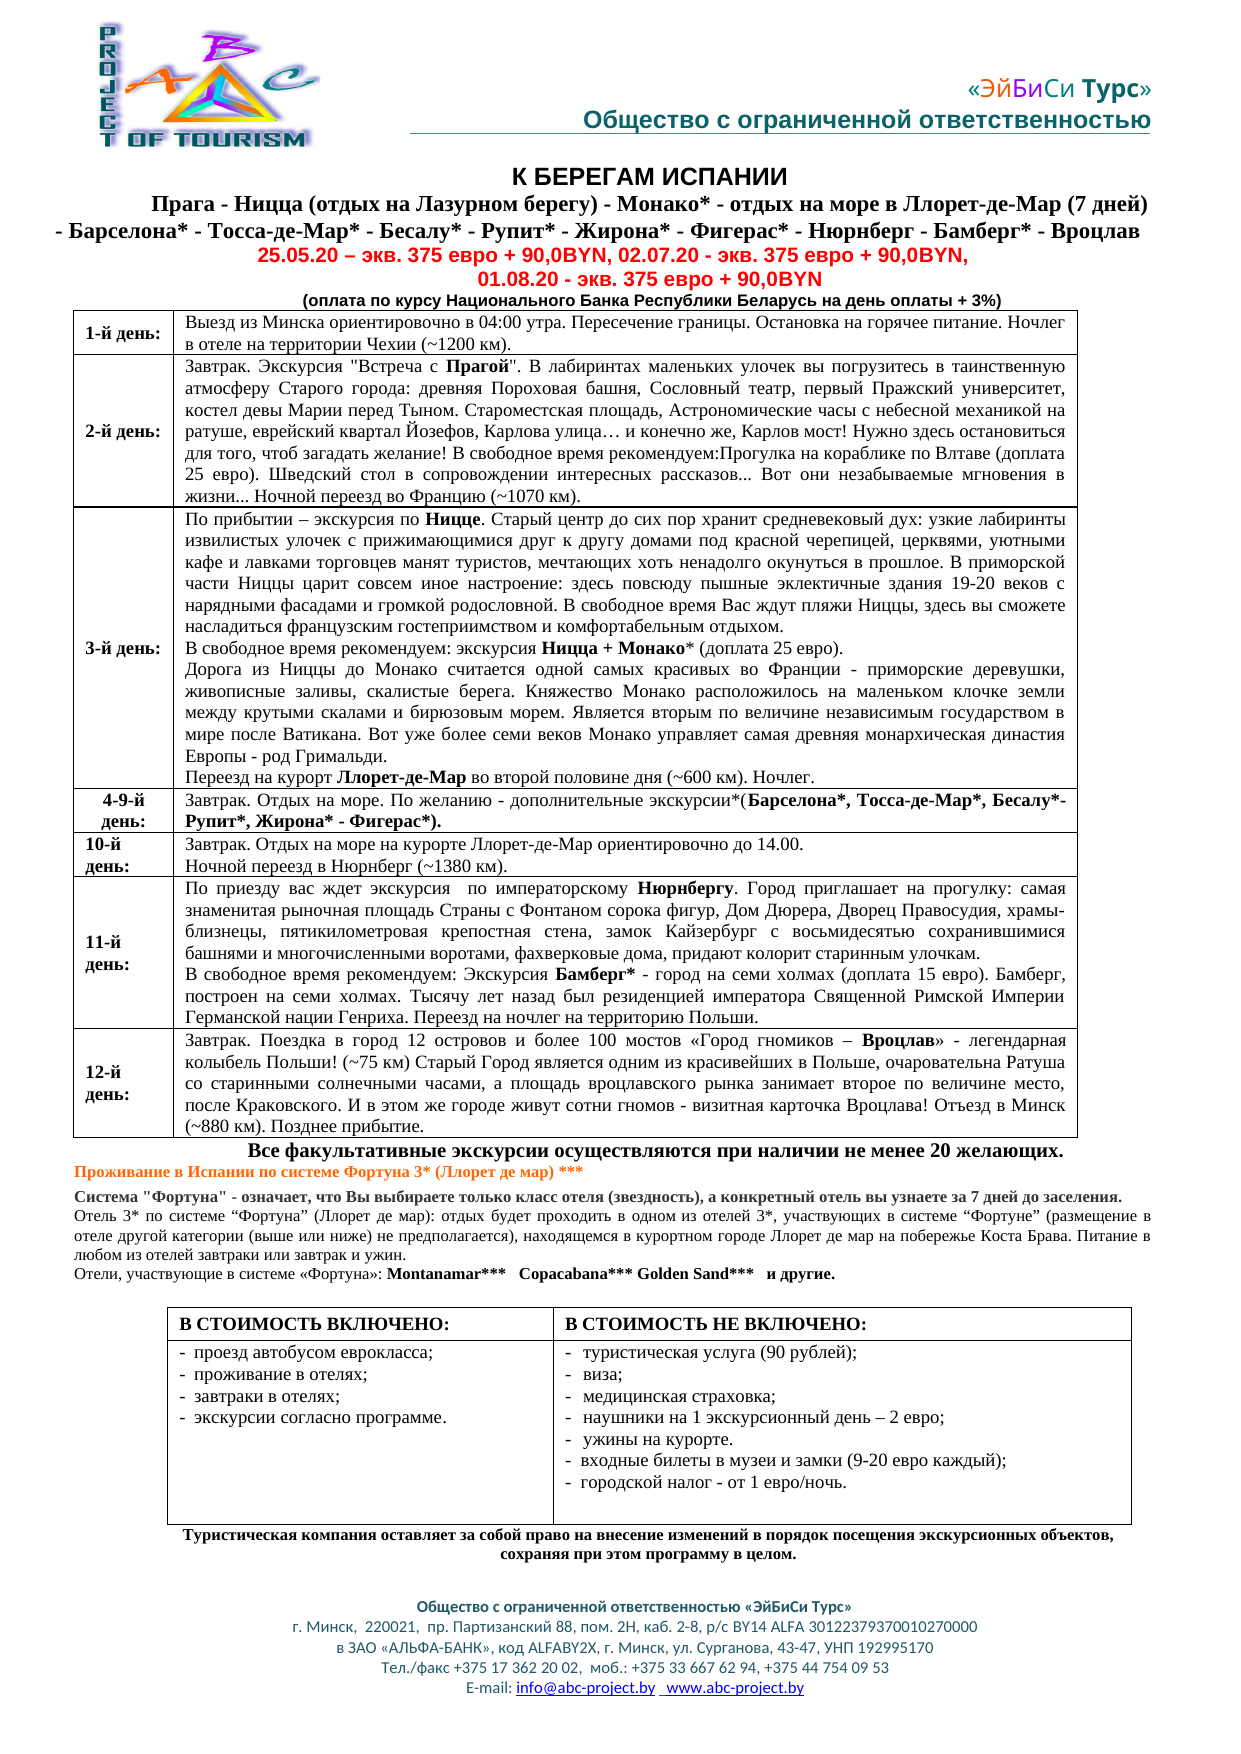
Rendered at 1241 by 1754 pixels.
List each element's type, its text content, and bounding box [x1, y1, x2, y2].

table_header Выезд из Минска ориентировочно в 04:00 утра. Пересечение границы. Остановка на горячее питание. Ночлег в отеле на территории Чехии (~1200 км). [174, 311, 1077, 354]
table_cell 11-й день: [74, 877, 173, 1028]
table_cell 3-й день: [74, 508, 173, 788]
table_cell По приезду вас ждет экскурсия по императорскому Нюрнбергу. Город приглашает на прогулку: самая знаменитая рыночная площадь Страны с Фонтаном сорока фигур, Дом Дюрера, Дворец Правосудия, храмы-близнецы, пятикилометровая крепостная стена, замок Кайзербург с восьмидесятью сохранившимися башнями и многочисленными воротами, фахверковые дома, придают колорит старинным улочкам. В свободное время рекомендуем: Экскурсия Бамберг* - город на семи холмах (доплата 15 евро). Бамберг, построен на семи холмах. Тысячу лет назад был резиденцией императора Священной Римской Империи Германской нации Генриха. Переезд на ночлег на территорию Польши. [174, 877, 1077, 1028]
text К БЕРЕГАМ ИСПАНИИ [44, 162, 1152, 190]
table_cell 4-9-й день: [74, 789, 173, 832]
table_header В СТОИМОСТЬ ВКЛЮЧЕНО: [168, 1308, 553, 1340]
table_header В СТОИМОСТЬ НЕ ВКЛЮЧЕНО: [554, 1308, 1131, 1340]
table_cell 10-й день: [74, 833, 173, 876]
text Отели, участвующие в системе «Фортуна»: Montanamar*** Copacabana*** Golden Sand*** и другие. [74, 1264, 1152, 1283]
table_cell туристическая услуга (90 рублей); виза; медицинская страховка; наушники на 1 экскурсионный день – 2 евро; ужины на курорте. - входные билеты в музеи и замки (9-20 евро каждый); - городской налог - от 1 евро/ночь. [554, 1341, 1131, 1524]
text Отель 3* по системе “Фортуна” (Ллорет де мар): отдых будет проходить в одном из отелей 3*, участвующих в системе “Фортуне” (размещение в отеле другой категории (выше или ниже) не предполагается), находящемся в курортном городе Ллорет де мар на побережье Коста Брава. Питание в любом из отелей завтраки или завтрак и ужин. [74, 1206, 1152, 1264]
table_cell проезд автобусом еврокласса; проживание в отелях; завтраки в отелях; экскурсии согласно программе. [168, 1341, 553, 1524]
table_cell Завтрак. Поездка в город 12 островов и более 100 мостов «Город гномиков – Вроцлав» - легендарная колыбель Польши! (~75 км) Старый Город является одним из красивейших в Польше, очаровательна Ратуша со старинными солнечными часами, а площадь вроцлавского рынка занимает второе по величине место, после Краковского. И в этом же городе живут сотни гномов - визитная карточка Вроцлава! Отъезд в Минск (~880 км). Позднее прибытие. [174, 1029, 1077, 1137]
table_cell Завтрак. Отдых на море на курорте Ллорет-де-Мар ориентировочно до 14.00. Ночной переезд в Нюрнберг (~1380 км). [174, 833, 1077, 876]
table_cell Завтрак. Отдых на море. По желанию - дополнительные экскурсии*(Барселона*, Тосса-де-Мар*, Бесалу*- Рупит*, Жирона* - Фигерас*). [174, 789, 1077, 832]
table_cell 2-й день: [74, 355, 173, 506]
picture [92, 21, 321, 150]
text 01.08.20 - экв. 375 евро + 90,0BYN [44, 267, 1152, 291]
table_cell По прибытии – экскурсия по Ницце. Старый центр до сих пор хранит средневековый дух: узкие лабиринты извилистых улочек с прижимающимися друг к другу домами под красной черепицей, церквями, уютными кафе и лавками торговцев манят туристов, мечтающих хоть ненадолго окунуться в прошлое. В приморской части Ниццы царит совсем иное настроение: здесь повсюду пышные эклектичные здания 19-20 веков с нарядными фасадами и громкой родословной. В свободное время Вас ждут пляжи Ниццы, здесь вы сможете насладиться французским гостеприимством и комфортабельным отдыхом. В свободное время рекомендуем: экскурсия Ницца + Монако* (доплата 25 евро). Дорога из Ниццы до Монако считается одной самых красивых во Франции - приморские деревушки, живописные заливы, скалистые берега. Княжество Монако расположилось на маленьком клочке земли между крутыми скалами и бирюзовым морем. Является вторым по величине независимым государством в мире после Ватикана. Вот уже более семи веков Монако управляет самая древняя монархическая династия Европы - род Гримальди. Переезд на курорт Ллорет-де-Мар во второй половине дня (~600 км). Ночлег. [174, 508, 1077, 788]
text Прага - Ницца (отдых на Лазурном берегу) - Монако* - отдых на море в Ллорет-де-Мар (7 дней) - Барселона* - Тосса-де-Мар* - Бесалу* - Рупит* - Жирона* - Фигерас* - Нюрнберг - Бамберг* - Вроцлав [44, 190, 1152, 243]
text Туристическая компания оставляет за собой право на внесение изменений в порядок посещения экскурсионных объектов, сохраняя при этом программу в целом. [148, 1525, 1149, 1563]
text (оплата по курсу Национального Банка Республики Беларусь на день оплаты + 3%) [44, 291, 1152, 310]
table_cell Завтрак. Экскурсия "Встреча с Прагой". В лабиринтах маленьких улочек вы погрузитесь в таинственную атмосферу Старого города: древняя Пороховая башня, Сословный театр, первый Пражский университет, костел девы Марии перед Тыном. Староместская площадь, Астрономические часы с небесной механикой на ратуше, еврейский квартал Йозефов, Карлова улица… и конечно же, Карлов мост! Нужно здесь остановиться для того, чтоб загадать желание! В свободное время рекомендуем:Прогулка на кораблике по Влтаве (доплата 25 евро). Шведский стол в сопровождении интересных рассказов... Вот они незабываемые мгновения в жизни... Ночной переезд во Францию (~1070 км). [174, 355, 1077, 506]
text Проживание в Испании по системе Фортуна 3* (Ллорет де мар) *** [74, 1162, 1152, 1181]
table_header 1-й день: [74, 311, 173, 354]
table_cell 12-й день: [74, 1029, 173, 1137]
text 25.05.20 – экв. 375 евро + 90,0BYN, 02.07.20 - экв. 375 евро + 90,0BYN, [44, 243, 1152, 267]
text Система "Фортуна" - означает, что Вы выбираете только класс отеля (звездность), а конкретный отель вы узнаете за 7 дней до заселения. [74, 1181, 1152, 1206]
text Все факультативные экскурсии осуществляются при наличии не менее 20 желающих. [148, 1138, 1104, 1162]
